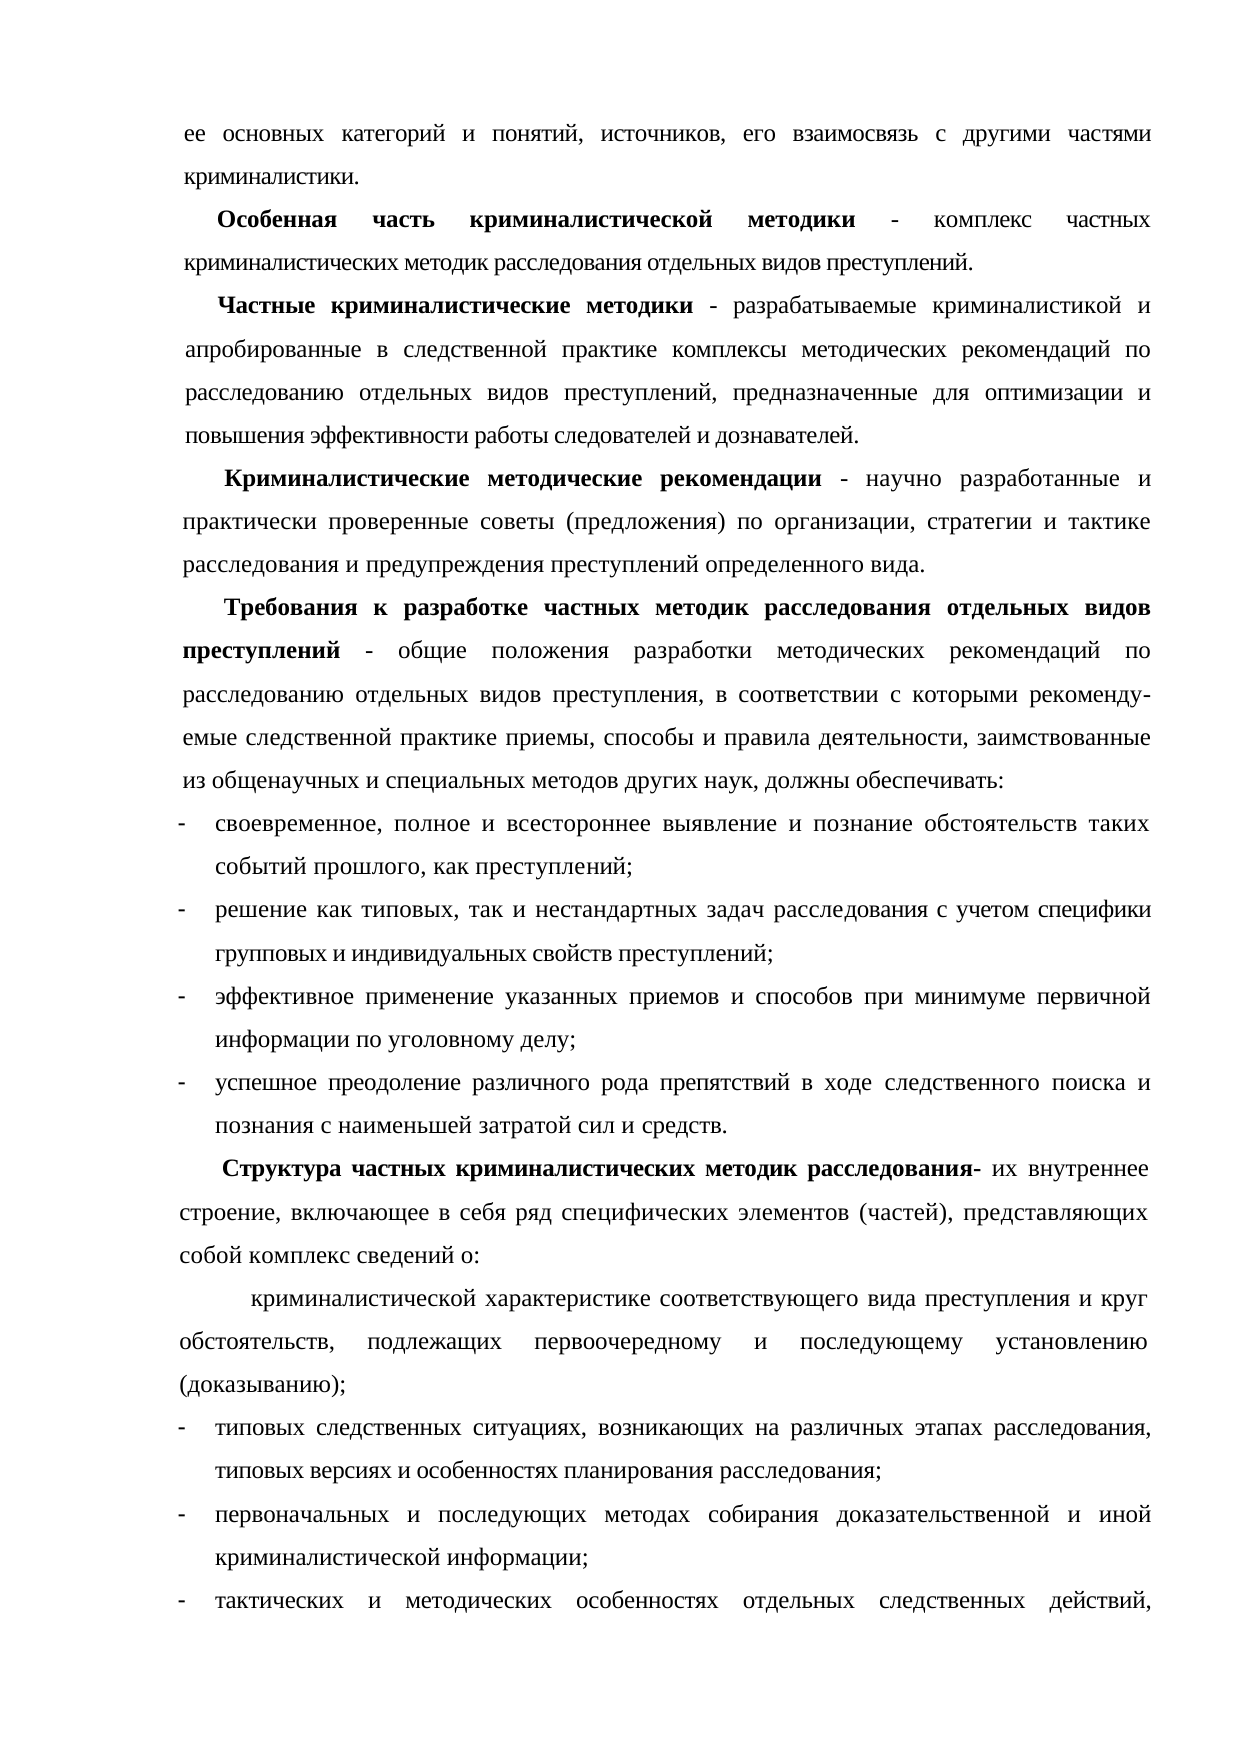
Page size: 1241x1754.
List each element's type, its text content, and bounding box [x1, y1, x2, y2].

text Требования к разработке частных методик расследования отдельных видов преступлений - общие положения разработки методических рекомендаций по расследованию отдельных видов преступления, в соответствии с которыми рекомендуемые следственной практике приемы, способы и правила деятельности, заимствованные из общенаучных и специальных методов других наук, должны обеспечивать: [182, 592, 1151, 794]
list решение как типовых, так и нестандартных задач расследования с учетом специфики групповых и индивидуальных свойств преступлений; [177, 894, 1152, 966]
list первоначальных и последующих методах собирания доказательственной и иной криминалистической информации; [177, 1499, 1152, 1571]
list успешное преодоление различного рода препятствий в ходе следственного поиска и познания с наименьшей затратой сил и средств. [177, 1067, 1152, 1139]
text Частные криминалистические методики - разрабатываемые криминалистикой и апробированные в следственной практике комплексы методических рекомендаций по расследованию отдельных видов преступлений, предназначенные для оптимизации и повышения эффективности работы следователей и дознавателей. [185, 291, 1151, 449]
text Структура частных криминалистических методик расследования- их внутреннее строение, включающее в себя ряд специфических элементов (частей), представляющих собой комплекс сведений о: [179, 1153, 1149, 1268]
text Особенная часть криминалистической методики - комплекс частных криминалистических методик расследования отдельных видов преступлений. [184, 204, 1151, 276]
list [177, 1585, 1152, 1614]
text Криминалистические методические рекомендации - научно разработанные и практически проверенные советы (предложения) по организации, стратегии и тактике расследования и предупреждения преступлений определенного вида. [182, 463, 1152, 578]
text криминалистической характеристике соответствующего вида преступления и круг обстоятельств, подлежащих первоочередному и последующему установлению (доказыванию); [179, 1283, 1148, 1398]
list эффективное применение указанных приемов и способов при минимуме первичной информации по уголовному делу; [177, 981, 1152, 1053]
list типовых следственных ситуациях, возникающих на различных этапах расследования, типовых версиях и особенностях планирования расследования; [177, 1412, 1152, 1484]
list своевременное, полное и всестороннее выявление и познание обстоятельств таких событий прошлого, как преступлений; [177, 808, 1152, 880]
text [184, 118, 1152, 190]
